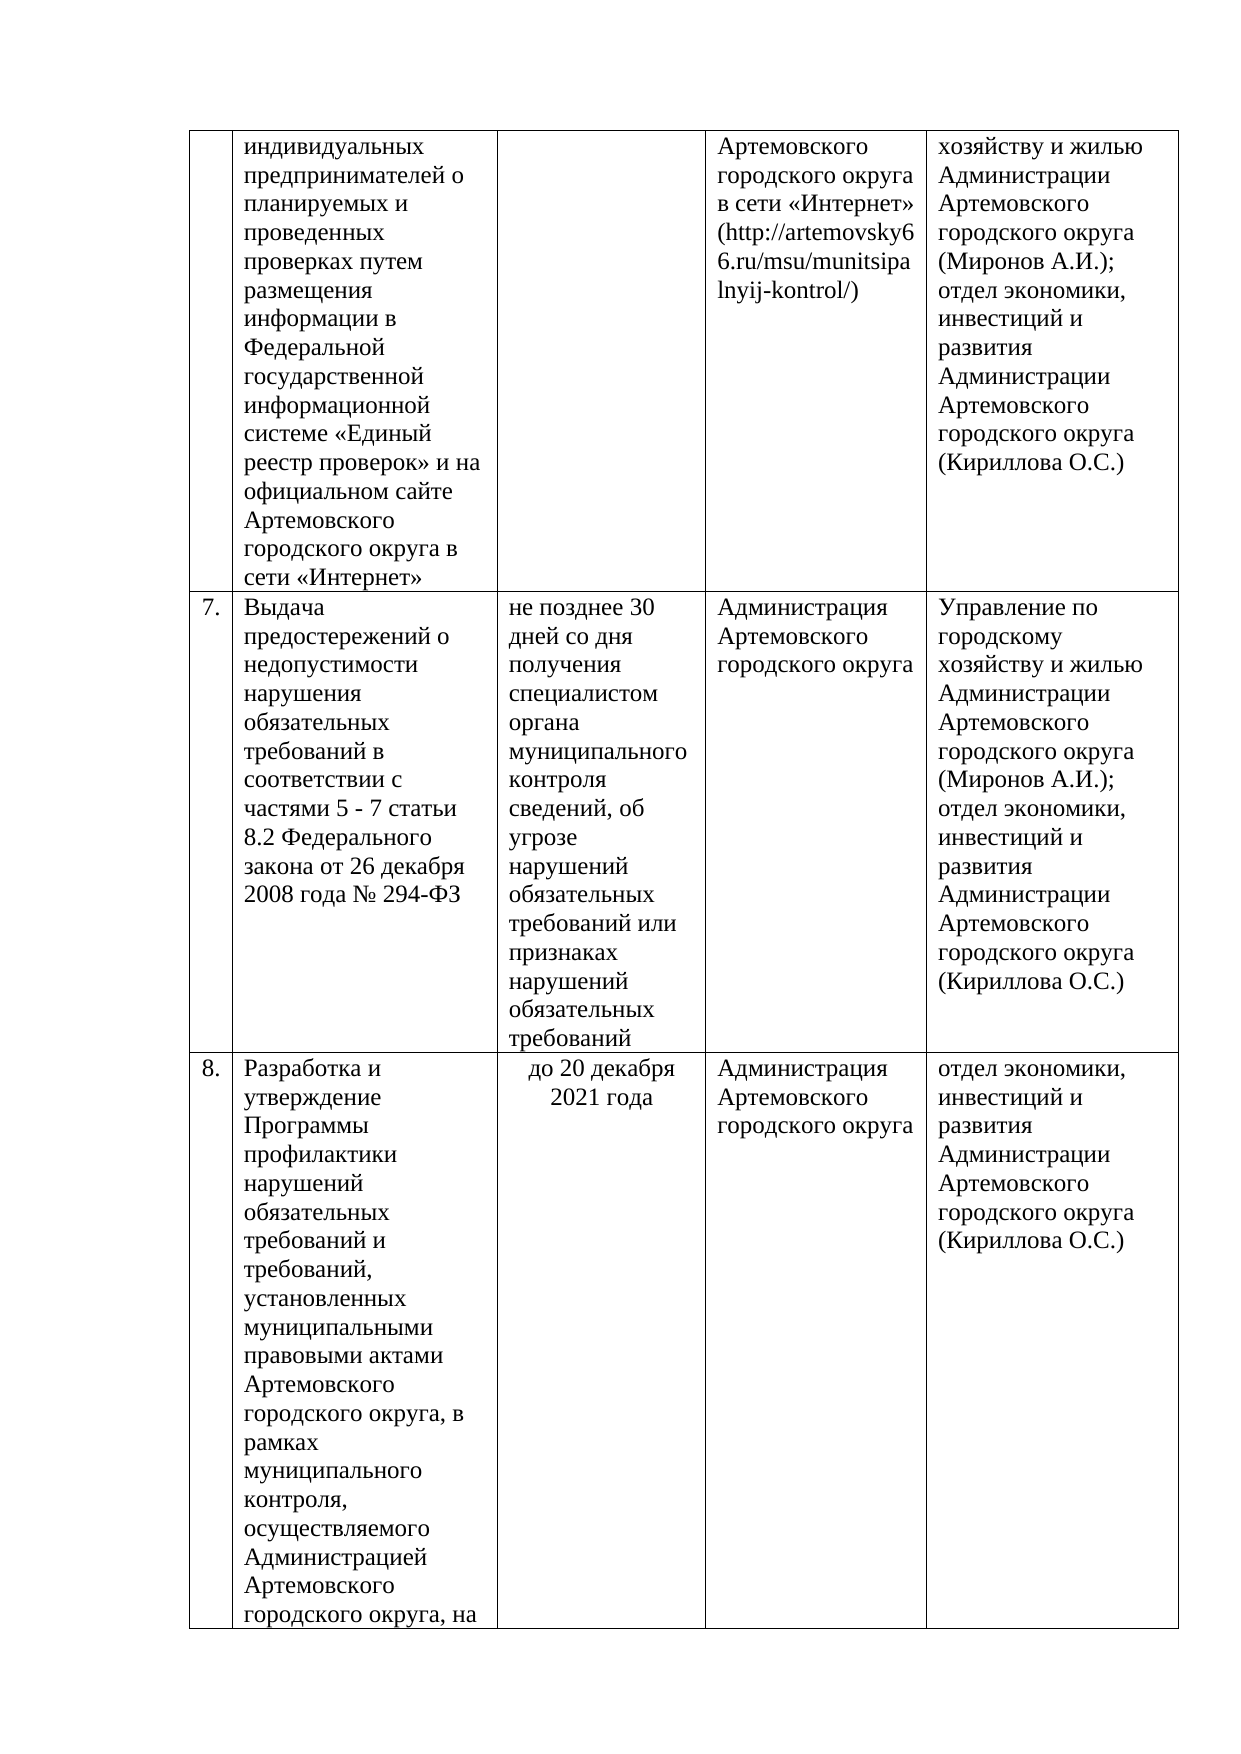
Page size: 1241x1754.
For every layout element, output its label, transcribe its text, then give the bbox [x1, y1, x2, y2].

table_cell Выдача предостережений о недопустимости нарушения обязательных требований в соответствии с частями 5 - 7 статьи 8.2 Федерального закона от 26 декабря 2008 года № 294-ФЗ [233, 592, 497, 1052]
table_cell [706, 131, 926, 591]
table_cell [498, 1053, 705, 1628]
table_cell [706, 1053, 926, 1628]
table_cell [927, 131, 1178, 591]
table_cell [498, 131, 705, 591]
table_cell 7. [190, 592, 232, 1052]
table_cell не позднее 30 дней со дня получения специалистом органа муниципального контроля сведений, об угрозе нарушений обязательных требований или признаках нарушений обязательных требований [498, 592, 705, 1052]
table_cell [927, 1053, 1178, 1628]
table_cell Администрация Артемовского городского округа [706, 592, 926, 1052]
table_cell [233, 131, 497, 591]
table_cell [233, 1053, 497, 1628]
table_cell 6. [190, 131, 232, 591]
table_cell 8. [190, 1053, 232, 1628]
